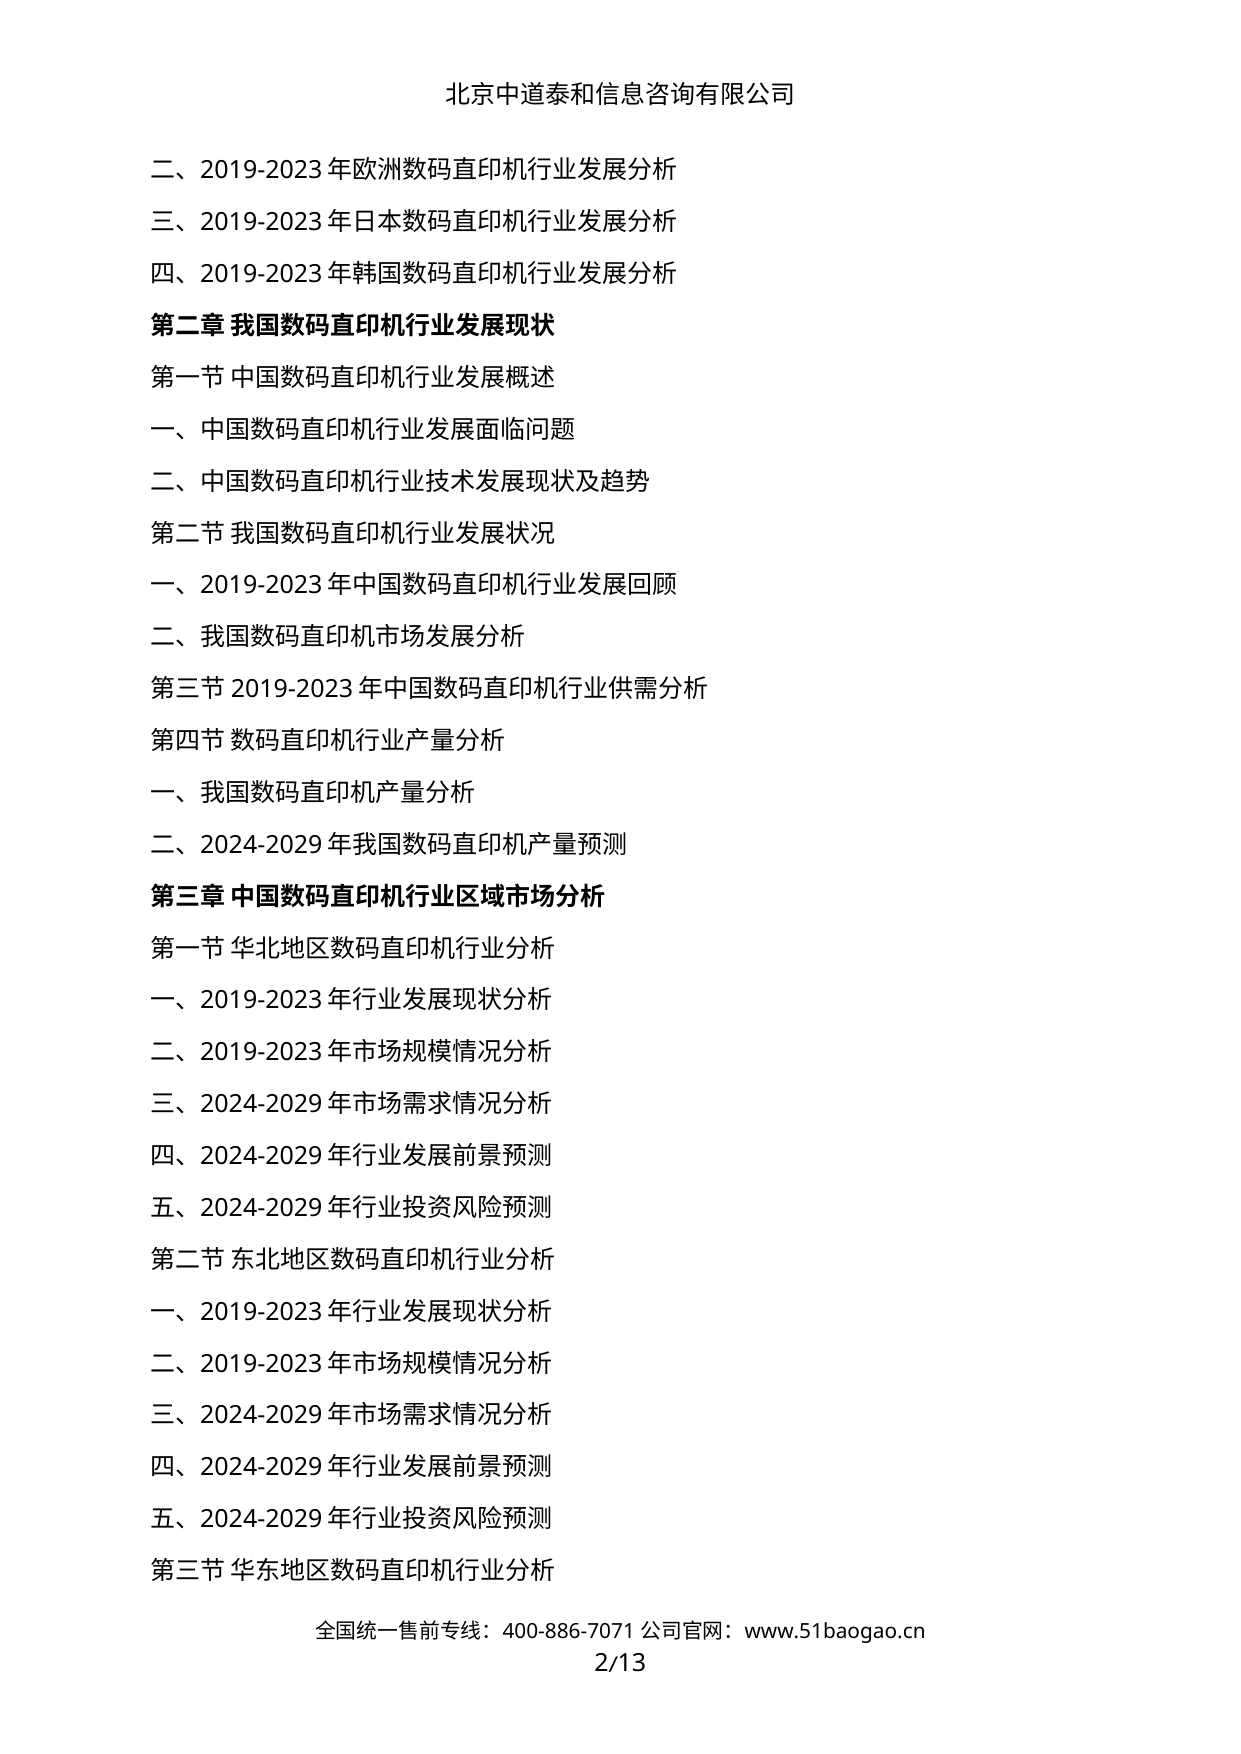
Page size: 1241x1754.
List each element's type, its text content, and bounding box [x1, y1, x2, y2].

text 五、2024-2029年行业投资风险预测 [150, 1499, 1090, 1535]
text 一、中国数码直印机行业发展面临问题 [150, 409, 1090, 446]
text 第一节 中国数码直印机行业发展概述 [150, 357, 1090, 394]
text 一、2019-2023年行业发展现状分析 [150, 1291, 1090, 1327]
text 二、2019-2023年市场规模情况分析 [150, 1032, 1090, 1068]
text 第三节 华东地区数码直印机行业分析 [150, 1551, 1090, 1587]
text 第三章 中国数码直印机行业区域市场分析 [150, 876, 1090, 912]
text 二、中国数码直印机行业技术发展现状及趋势 [150, 461, 1090, 497]
text 五、2024-2029年行业投资风险预测 [150, 1187, 1090, 1224]
text 第二节 我国数码直印机行业发展状况 [150, 513, 1090, 549]
text 第三节 2019-2023年中国数码直印机行业供需分析 [150, 669, 1090, 705]
text 一、我国数码直印机产量分析 [150, 772, 1090, 809]
text 四、2019-2023年韩国数码直印机行业发展分析 [150, 254, 1090, 290]
text 一、2019-2023年行业发展现状分析 [150, 980, 1090, 1016]
text 一、2019-2023年中国数码直印机行业发展回顾 [150, 565, 1090, 601]
text 二、2019-2023年欧洲数码直印机行业发展分析 [150, 150, 1090, 186]
text 四、2024-2029年行业发展前景预测 [150, 1136, 1090, 1172]
text 三、2024-2029年市场需求情况分析 [150, 1395, 1090, 1431]
text 四、2024-2029年行业发展前景预测 [150, 1447, 1090, 1483]
text 二、我国数码直印机市场发展分析 [150, 617, 1090, 653]
text 第二章 我国数码直印机行业发展现状 [150, 306, 1090, 342]
text 第四节 数码直印机行业产量分析 [150, 721, 1090, 757]
text 第一节 华北地区数码直印机行业分析 [150, 928, 1090, 964]
text 二、2019-2023年市场规模情况分析 [150, 1343, 1090, 1379]
text 三、2024-2029年市场需求情况分析 [150, 1084, 1090, 1120]
text 三、2019-2023年日本数码直印机行业发展分析 [150, 202, 1090, 238]
text 第二节 东北地区数码直印机行业分析 [150, 1239, 1090, 1276]
text 二、2024-2029年我国数码直印机产量预测 [150, 824, 1090, 861]
